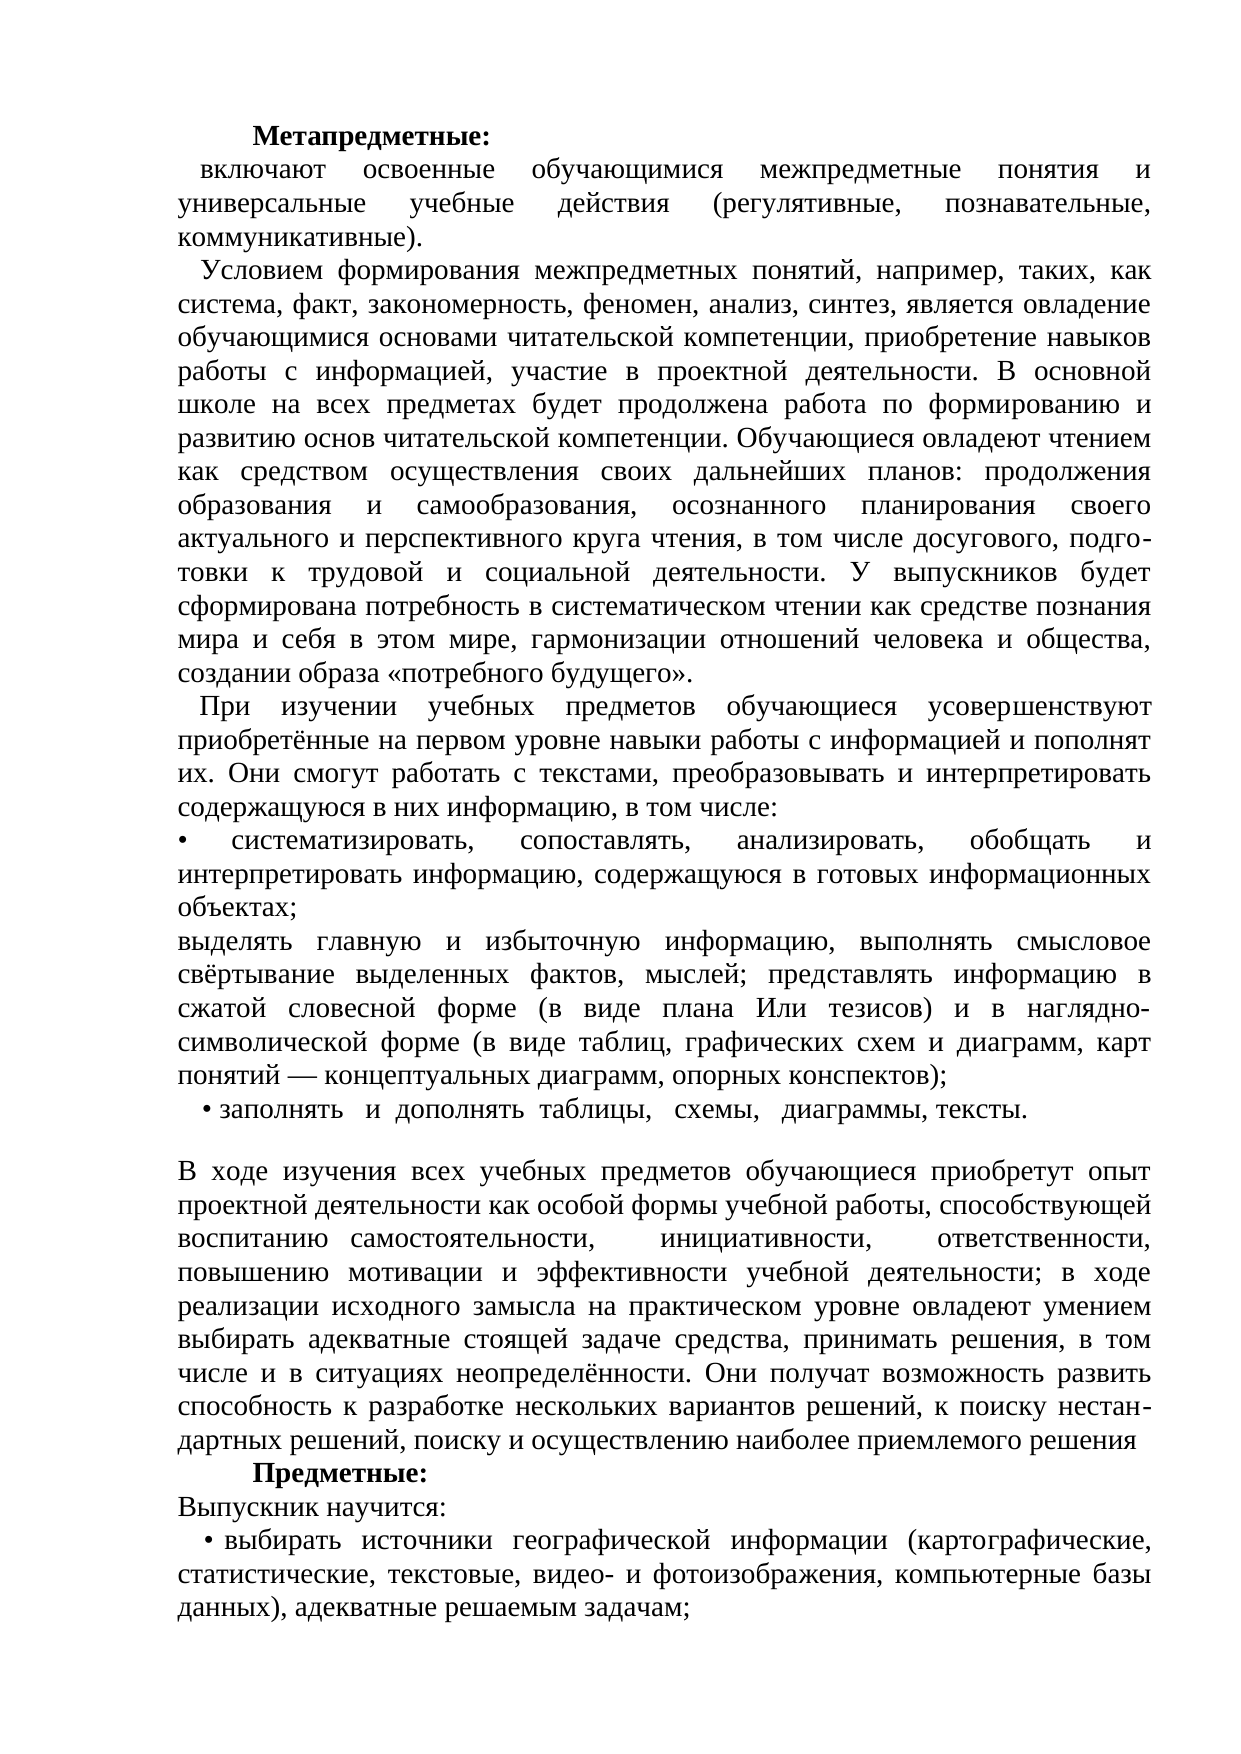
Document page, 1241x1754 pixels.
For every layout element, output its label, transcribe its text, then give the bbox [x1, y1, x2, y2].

text выделять главную и избыточную информацию, выполнять смысловое свёртывание выделенных фактов, мыслей; представлять информацию в сжатой словесной форме (в виде плана Или тезисов) и в наглядно-символической форме (в виде таблиц, графических схем и диаграмм, карт понятий — концептуальных диаграмм, опорных конспектов); [177, 923, 1152, 1091]
text Метапредметные: [252, 118, 1152, 152]
list систематизировать, сопоставлять, анализировать, обобщать и интерпретировать информацию, содержащуюся в готовых информационных объектах; [177, 822, 1152, 923]
text Условием формирования межпредметных понятий, например, таких, как система, факт, закономерность, феномен, анализ, синтез, является овладение обучающимися основами читательской компетенции, приобретение навыков работы с информацией, участие в проектной деятельности. В основной школе на всех предметах будет продолжена работа по формированию и развитию основ читательской компетенции. Обучающиеся овладеют чтением как средством осуществления своих дальнейших планов: продолжения образования и самообразования, осознанного планирования своего актуального и перспективного круга чтения, в том числе досугового, подготовки к трудовой и социальной деятельности. У выпускников будет сформирована потребность в систематическом чтении как средстве познания мира и себя в этом мире, гармонизации отношений человека и общества, создании образа «потребного будущего». [177, 252, 1152, 688]
text • заполнять и дополнять таблицы, схемы, диаграммы, тексты. [177, 1091, 1152, 1124]
text В ходе изучения всех учебных предметов обучающиеся приобретут опыт проектной деятельности как особой формы учебной работы, способствующей воспитанию самостоятельности, инициативности, ответственности, повышению мотивации и эффективности учебной деятельности; в ходе реализации исходного замысла на практическом уровне овладеют умением выбирать адекватные стоящей задаче средства, принимать решения, в том числе и в ситуациях неопределённости. Они получат возможность развить способность к разработке нескольких вариантов решений, к поиску нестандартных решений, поиску и осуществлению наиболее приемлемого решения [177, 1153, 1152, 1455]
text Выпускник научится: [177, 1489, 1152, 1522]
text включают освоенные обучающимися межпредметные понятия и универсальные учебные действия (регулятивные, познавательные, коммуникативные). [177, 152, 1152, 252]
list выбирать источники географической информации (картографические, статистические, текстовые, видео- и фотоизображения, компьютерные базы данных), адекватные решаемым задачам; [177, 1522, 1152, 1623]
text При изучении учебных предметов обучающиеся усовершенствуют приобретённые на первом уровне навыки работы с информацией и пополнят их. Они смогут работать с текстами, преобразовывать и интерпретировать содержащуюся в них информацию, в том числе: [177, 688, 1152, 822]
text Предметные: [252, 1455, 1152, 1489]
